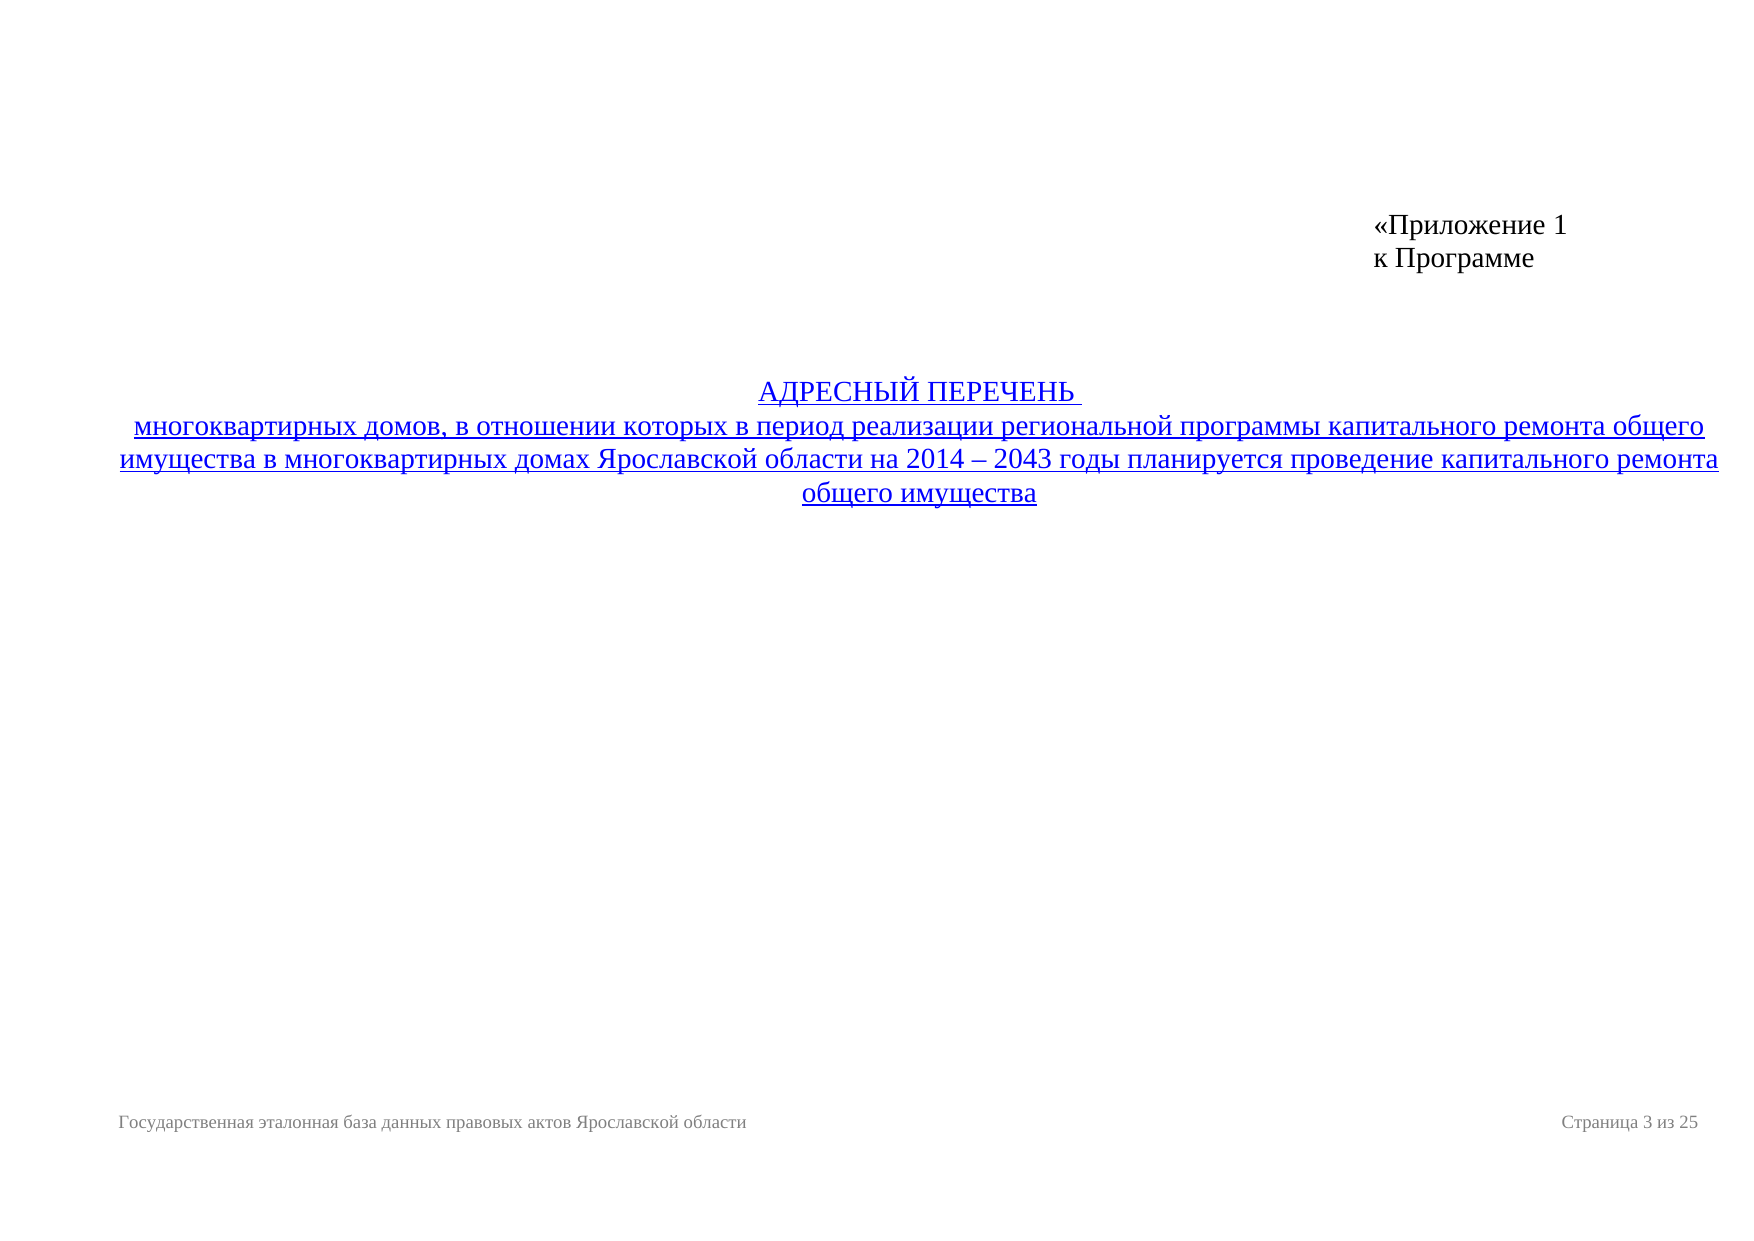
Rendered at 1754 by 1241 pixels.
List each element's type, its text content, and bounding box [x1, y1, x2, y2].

text АДРЕСНЫЙ ПЕРЕЧЕНЬ многоквартирных домов, в отношении которых в период реализации региональной программы капитального ремонта общего имущества в многоквартирных домах Ярославской области на 2014 – 2043 годы планируется проведение капитального ремонта общего имущества [118, 374, 1720, 509]
text к Программе [1373, 240, 1720, 274]
text «Приложение 1 [1373, 207, 1720, 240]
